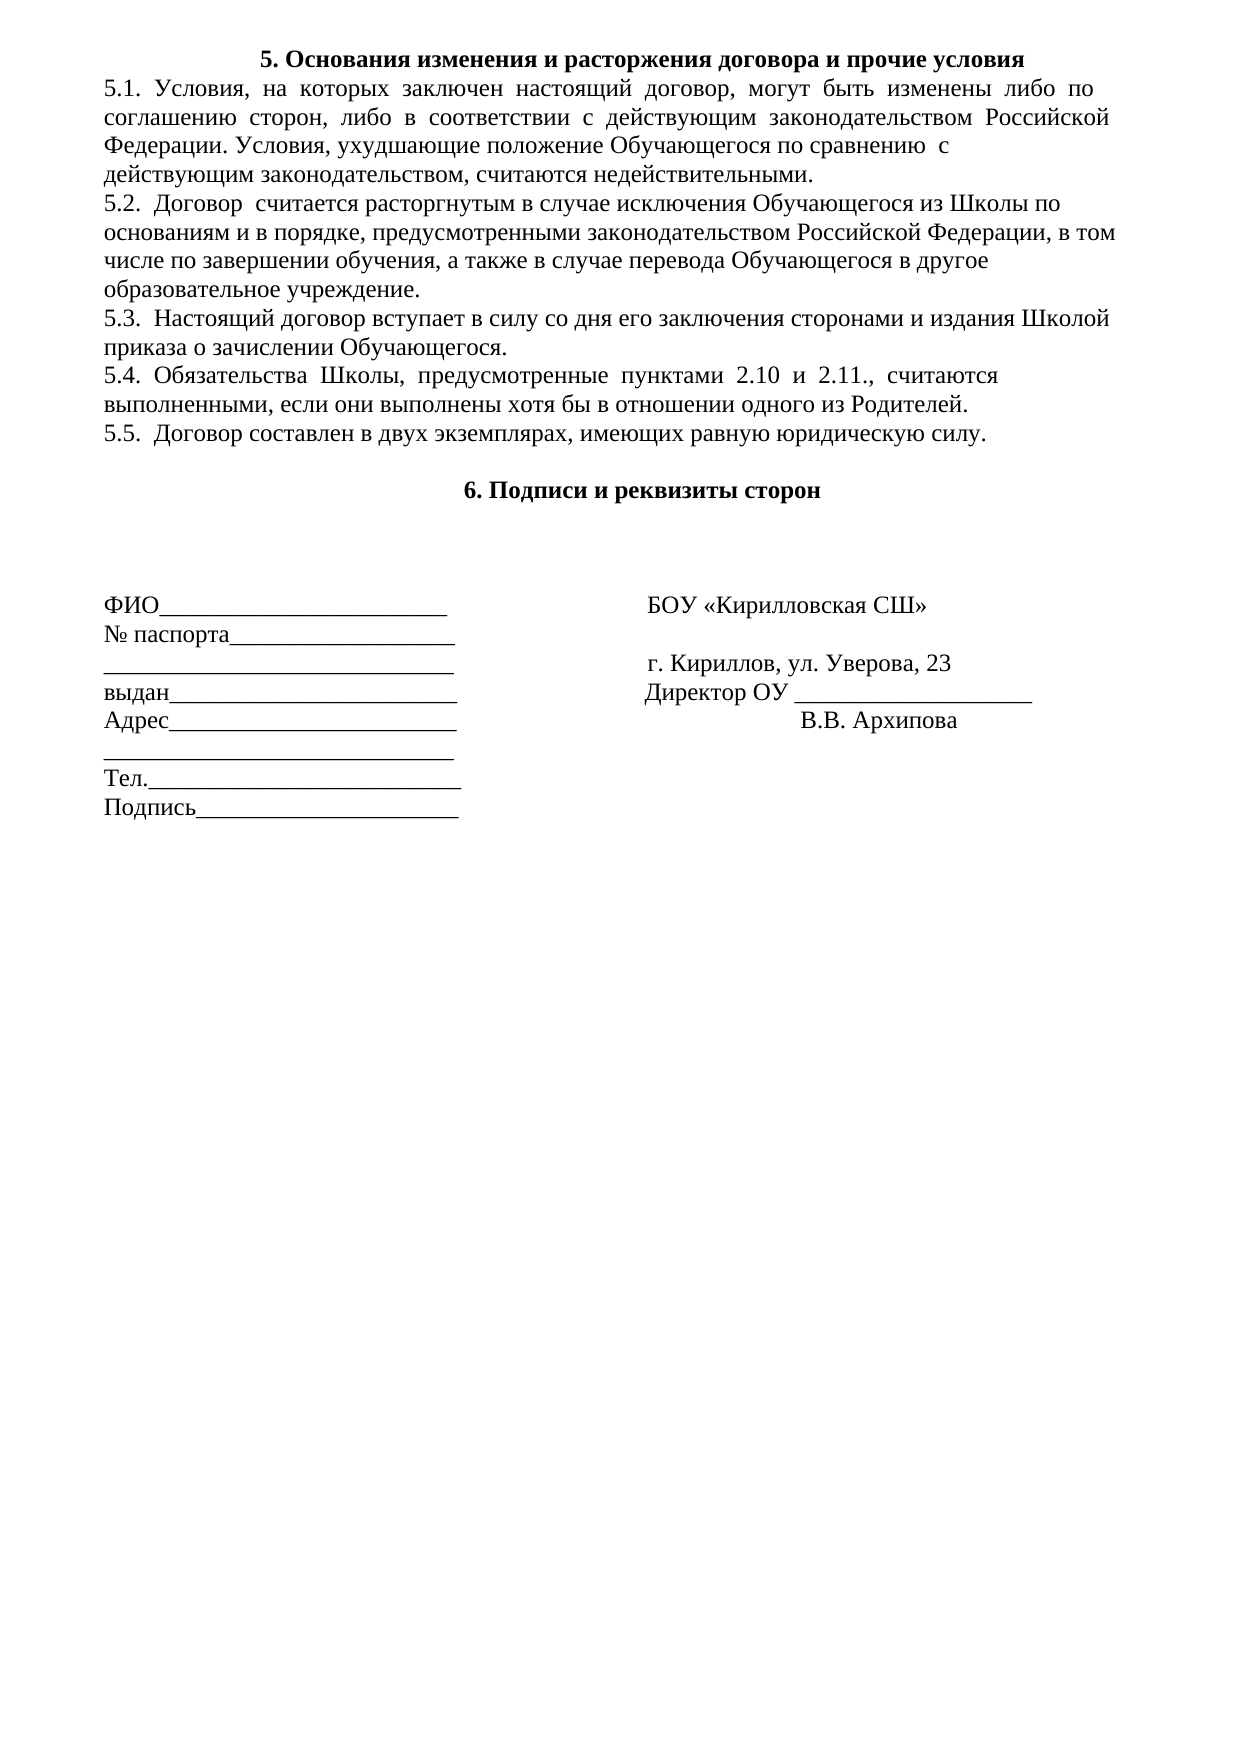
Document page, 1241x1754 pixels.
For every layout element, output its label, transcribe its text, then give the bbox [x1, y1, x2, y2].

text 5. Основания изменения и расторжения договора и прочие условия [103, 44, 1181, 73]
text Федерации. Условия, ухудшающие положение Обучающегося по сравнению с [103, 131, 1181, 159]
text ____________________________ г. Кириллов, ул. Уверова, 23 [103, 648, 1181, 677]
text 5.3. Настоящий договор вступает в силу со дня его заключения сторонами и издания Школой [103, 303, 1181, 332]
text основаниям и в порядке, предусмотренными законодательством Российской Федерации, в том [103, 217, 1181, 246]
text действующим законодательством, считаются недействительными. [103, 159, 1181, 188]
text выполненными, если они выполнены хотя бы в отношении одного из Родителей. [103, 389, 1181, 418]
text Подпись_____________________ [103, 792, 1181, 821]
text 6. Подписи и реквизиты сторон [103, 476, 1181, 504]
text приказа о зачислении Обучающегося. [103, 332, 1181, 361]
text № паспорта__________________ [103, 619, 1181, 648]
text 5.2. Договор считается расторгнутым в случае исключения Обучающегося из Школы по [103, 188, 1181, 217]
text 5.5. Договор составлен в двух экземплярах, имеющих равную юридическую силу. [103, 418, 1181, 447]
text 5.4. Обязательства Школы, предусмотренные пунктами 2.10 и 2.11., считаются [103, 361, 1181, 389]
text ФИО_______________________ БОУ «Кирилловская СШ» [103, 591, 1181, 619]
text выдан_______________________ Директор ОУ ___________________ [103, 677, 1181, 706]
text числе по завершении обучения, а также в случае перевода Обучающегося в другое [103, 246, 1181, 274]
text 5.1. Условия, на которых заключен настоящий договор, могут быть изменены либо по [103, 73, 1181, 102]
text ____________________________ [103, 734, 1181, 763]
text Тел._________________________ [103, 763, 1181, 792]
text образовательное учреждение. [103, 274, 1181, 303]
text соглашению сторон, либо в соответствии с действующим законодательством Российской [103, 102, 1181, 131]
text Адрес_______________________ В.В. Архипова [103, 706, 1181, 734]
